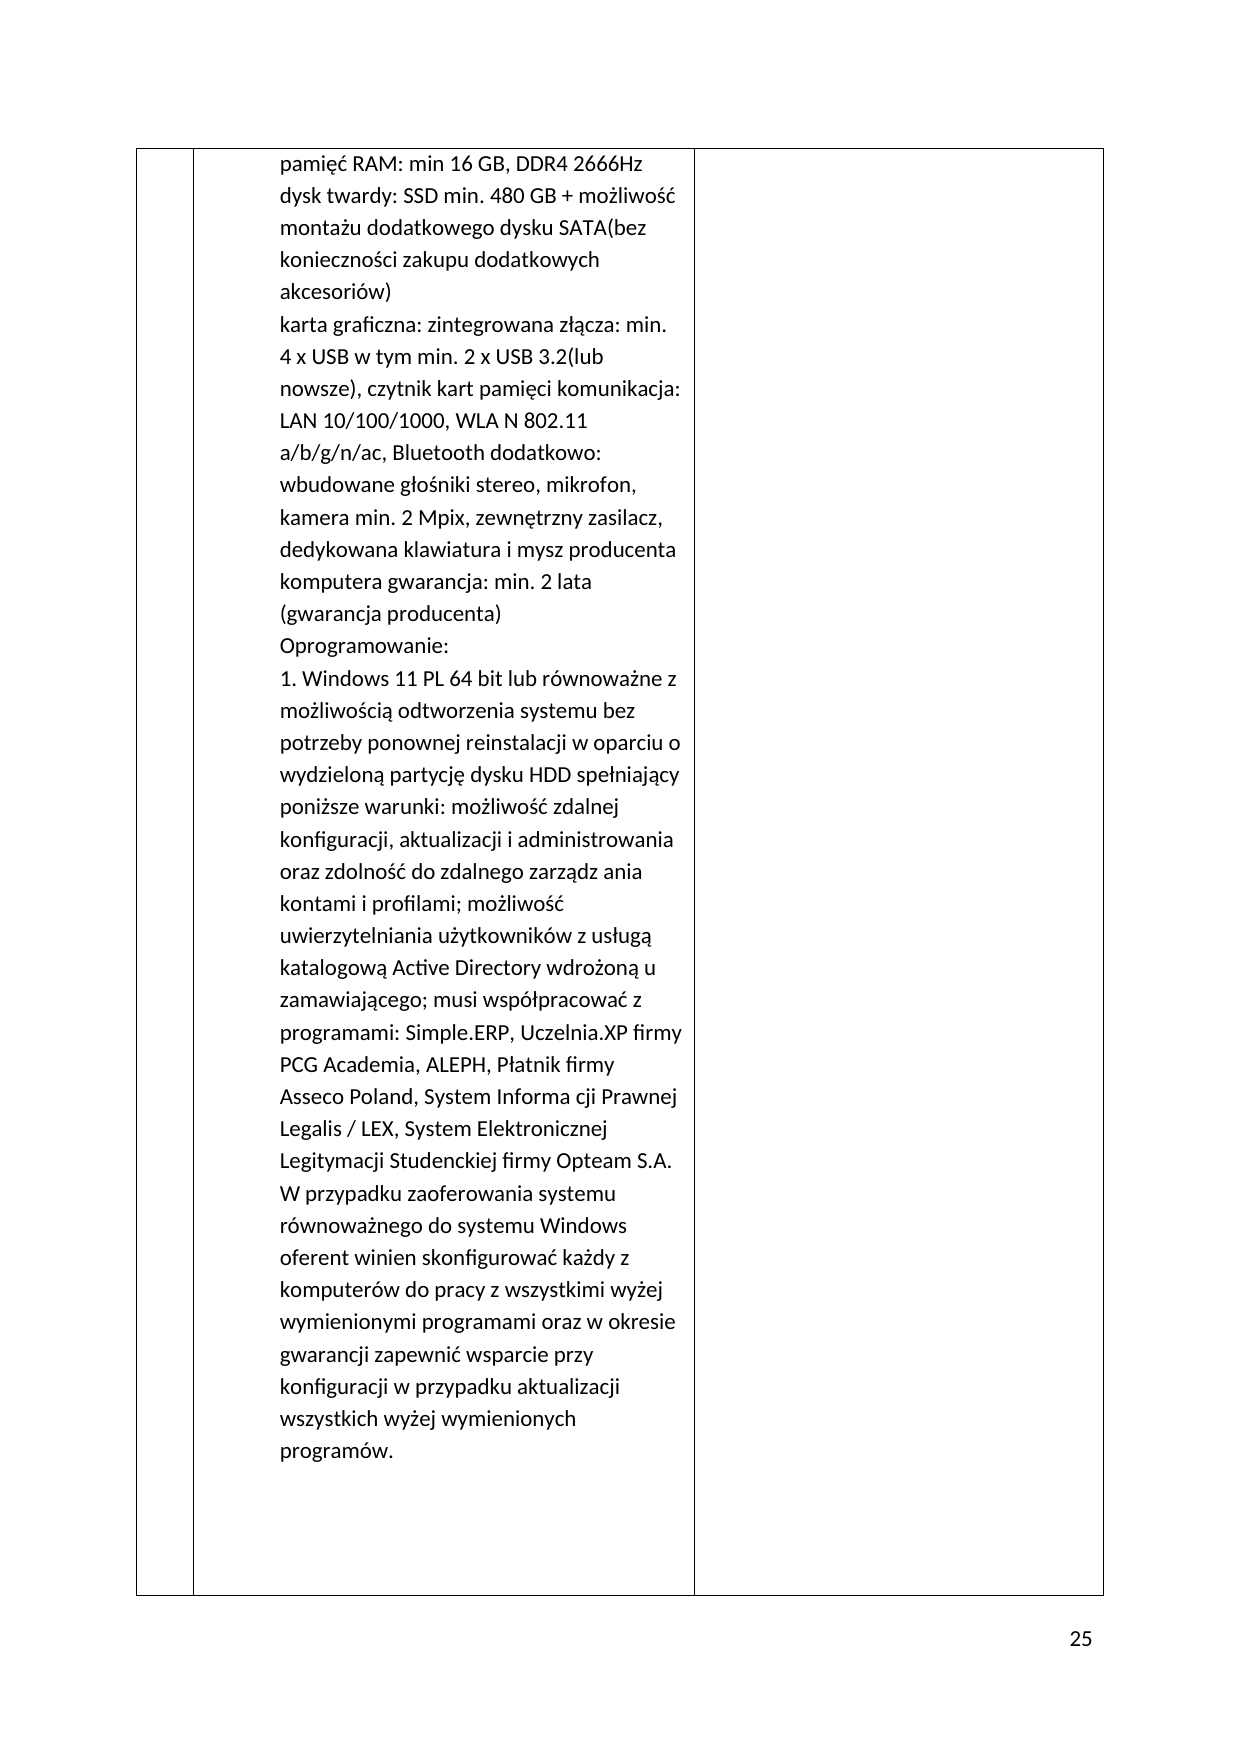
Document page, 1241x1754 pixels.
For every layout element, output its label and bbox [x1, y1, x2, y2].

table_cell [194, 149, 694, 1595]
table_cell [695, 149, 1103, 1595]
table_cell [137, 149, 193, 1595]
